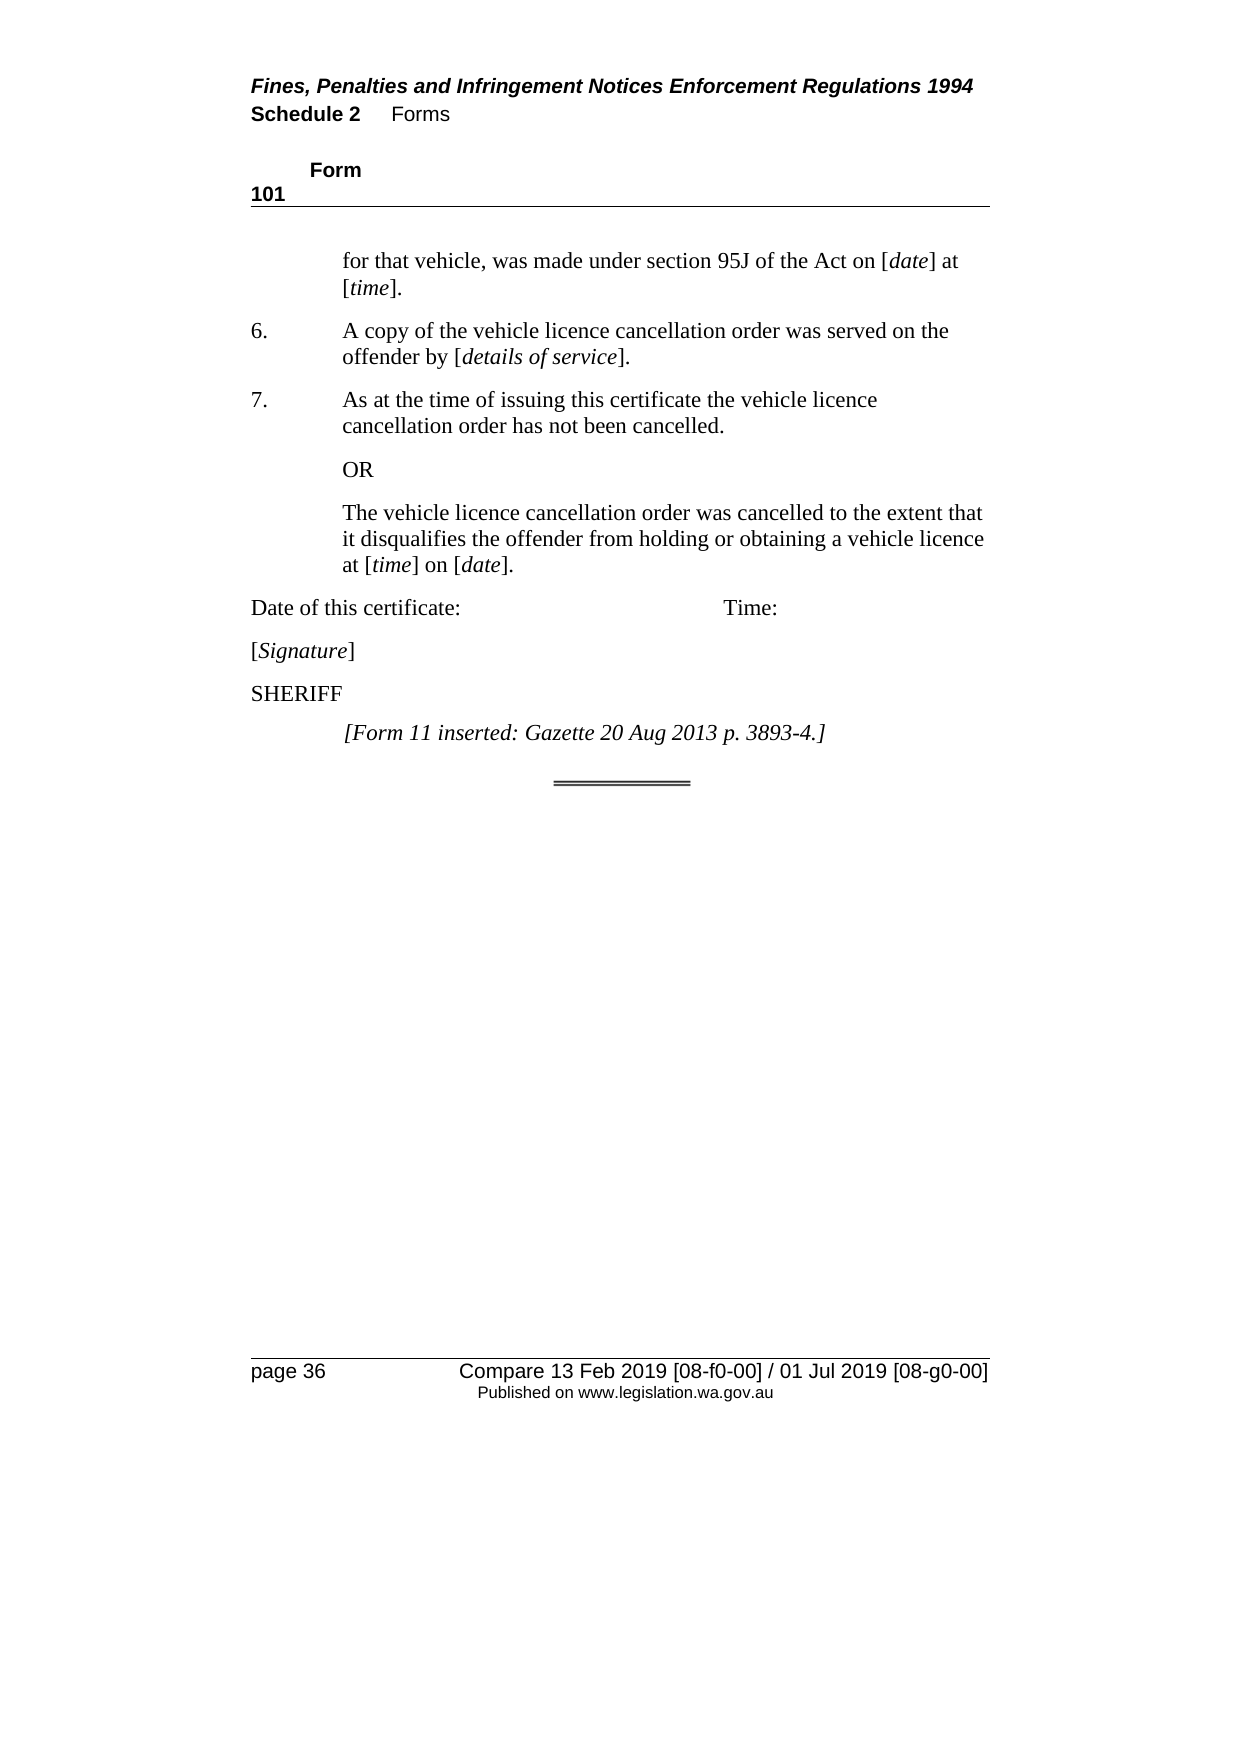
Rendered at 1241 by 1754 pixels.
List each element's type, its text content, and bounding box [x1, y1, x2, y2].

text [Signature] [251, 637, 990, 664]
text SHERIFF [251, 680, 990, 707]
text [Form 11 inserted: Gazette 20 Aug 2013 p. 3893-4.] [251, 719, 990, 746]
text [251, 247, 990, 300]
text The vehicle licence cancellation order was cancelled to the extent that it disqualifies the offender from holding or obtaining a vehicle licence at [time] on [date]. [251, 499, 990, 578]
text 7. As at the time of issuing this certificate the vehicle licence cancellation order has not been cancelled. [251, 386, 990, 439]
picture [543, 770, 697, 799]
text OR [251, 456, 990, 482]
text 6. A copy of the vehicle licence cancellation order was served on the offender by [details of service]. [251, 317, 990, 369]
text Date of this certificate: Time: [251, 594, 990, 621]
